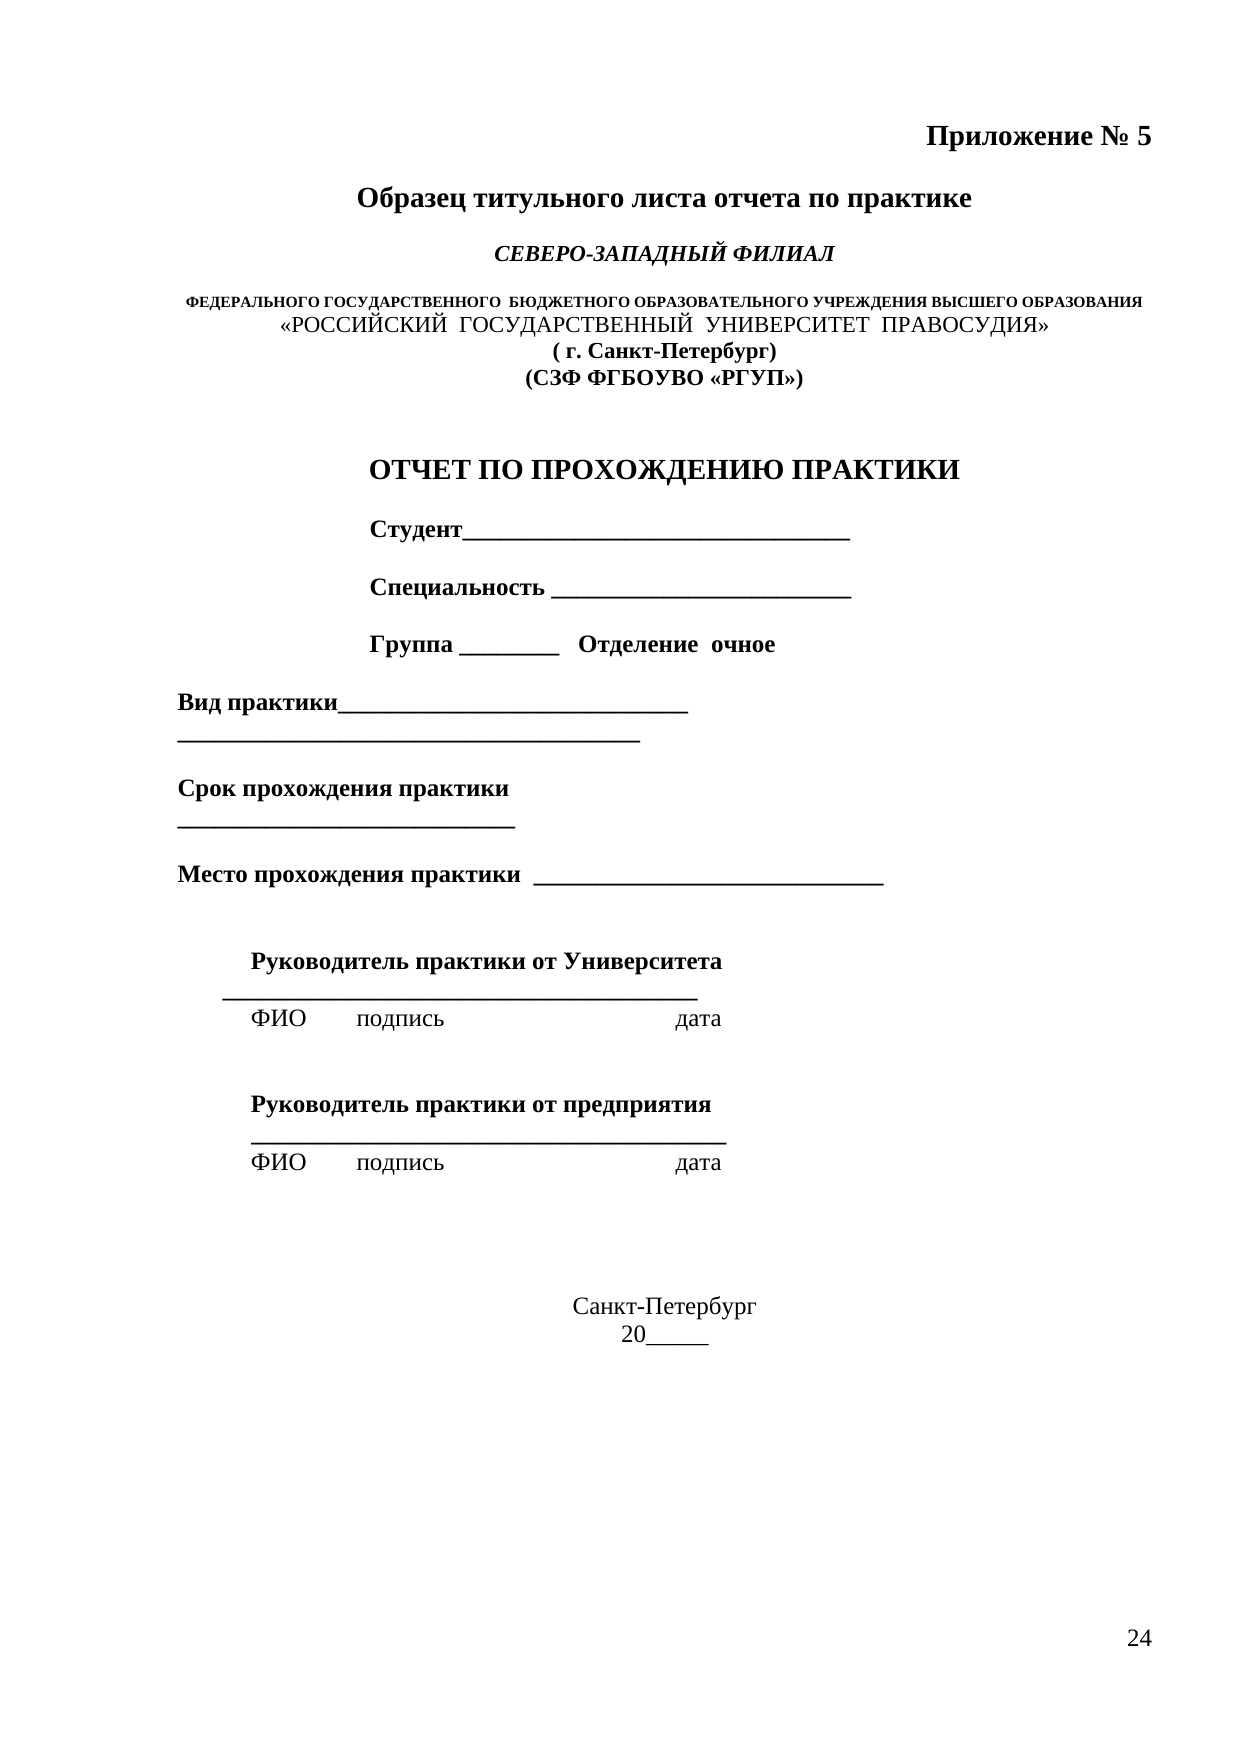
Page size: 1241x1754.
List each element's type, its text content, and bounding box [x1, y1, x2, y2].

text Руководитель практики от Университета [177, 946, 1152, 974]
text Вид практики____________________________ [177, 687, 1152, 716]
text ФИО подпись дата [177, 1003, 1152, 1032]
text ______________________________________ [177, 974, 1152, 1003]
text «РОССИЙСКИЙ ГОСУДАРСТВЕННЫЙ УНИВЕРСИТЕТ ПРАВОСУДИЯ» [177, 311, 1152, 337]
text Санкт-Петербург [177, 1291, 1152, 1319]
text СЕВЕРО-ЗАПАДНЫЙ ФИЛИАЛ [177, 240, 1152, 267]
text Группа ________ Отделение очное [177, 629, 1152, 658]
text ОТЧЕТ ПО ПРОХОЖДЕНИЮ ПРАКТИКИ [177, 452, 1152, 486]
text ФИО подпись дата [177, 1147, 1152, 1176]
text Студент_______________________________ [177, 514, 1152, 543]
text ______________________________________ [177, 1118, 1152, 1147]
text Образец титульного листа отчета по практике [177, 180, 1152, 214]
text ФЕДЕРАЛЬНОГО ГОСУДАРСТВЕННОГО БЮДЖЕТНОГО ОБРАЗОВАТЕЛЬНОГО УЧРЕЖДЕНИЯ ВЫСШЕГО ОБРАЗОВАНИЯ [177, 293, 1152, 311]
text _____________________________________ [177, 716, 1152, 744]
text ( г. Санкт-Петербург) [177, 337, 1152, 364]
text Руководитель практики от предприятия [177, 1089, 1152, 1118]
text Место прохождения практики ____________________________ [177, 859, 1152, 888]
text Приложение № 5 [177, 118, 1152, 152]
text Специальность ________________________ [177, 572, 1152, 601]
text (СЗФ ФГБОУВО «РГУП») [177, 364, 1152, 390]
text 20_____ [177, 1319, 1152, 1348]
text Срок прохождения практики ___________________________ [177, 773, 1152, 831]
